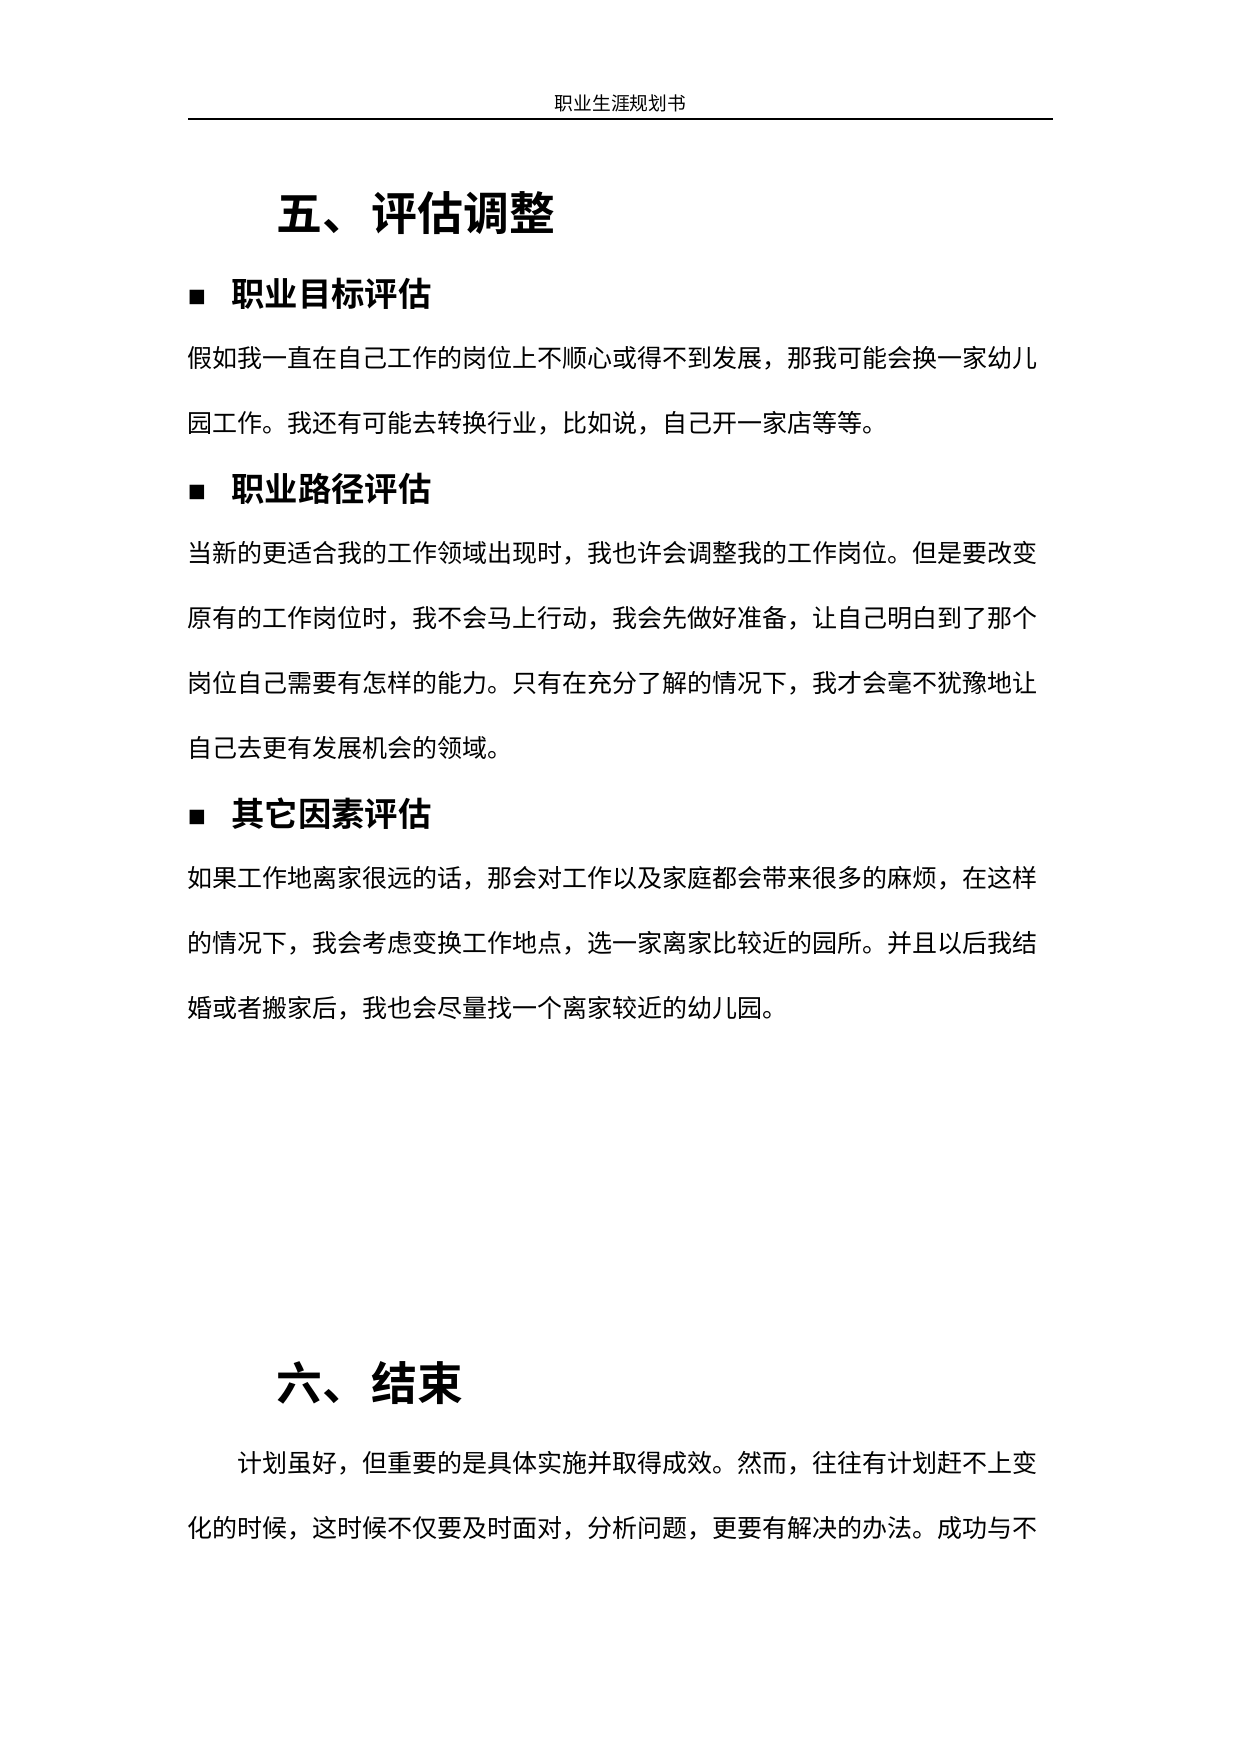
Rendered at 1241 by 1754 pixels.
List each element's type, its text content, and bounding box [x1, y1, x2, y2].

list 职业目标评估 [187, 259, 1053, 324]
list 其它因素评估 [187, 779, 1053, 844]
text 如果工作地离家很远的话，那会对工作以及家庭都会带来很多的麻烦，在这样的情况下，我会考虑变换工作地点，选一家离家比较近的园所。并且以后我结婚或者搬家后，我也会尽量找一个离家较近的幼儿园。 [187, 844, 1053, 1039]
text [187, 1429, 1053, 1559]
text 假如我一直在自己工作的岗位上不顺心或得不到发展，那我可能会换一家幼儿园工作。我还有可能去转换行业，比如说，自己开一家店等等。 [187, 324, 1053, 454]
list 职业路径评估 [187, 454, 1053, 519]
text 当新的更适合我的工作领域出现时，我也许会调整我的工作岗位。但是要改变原有的工作岗位时，我不会马上行动，我会先做好准备，让自己明白到了那个岗位自己需要有怎样的能力。只有在充分了解的情况下，我才会毫不犹豫地让自己去更有发展机会的领域。 [187, 519, 1053, 779]
list 评估调整 [276, 162, 1053, 259]
list 结束 [276, 1332, 1053, 1429]
